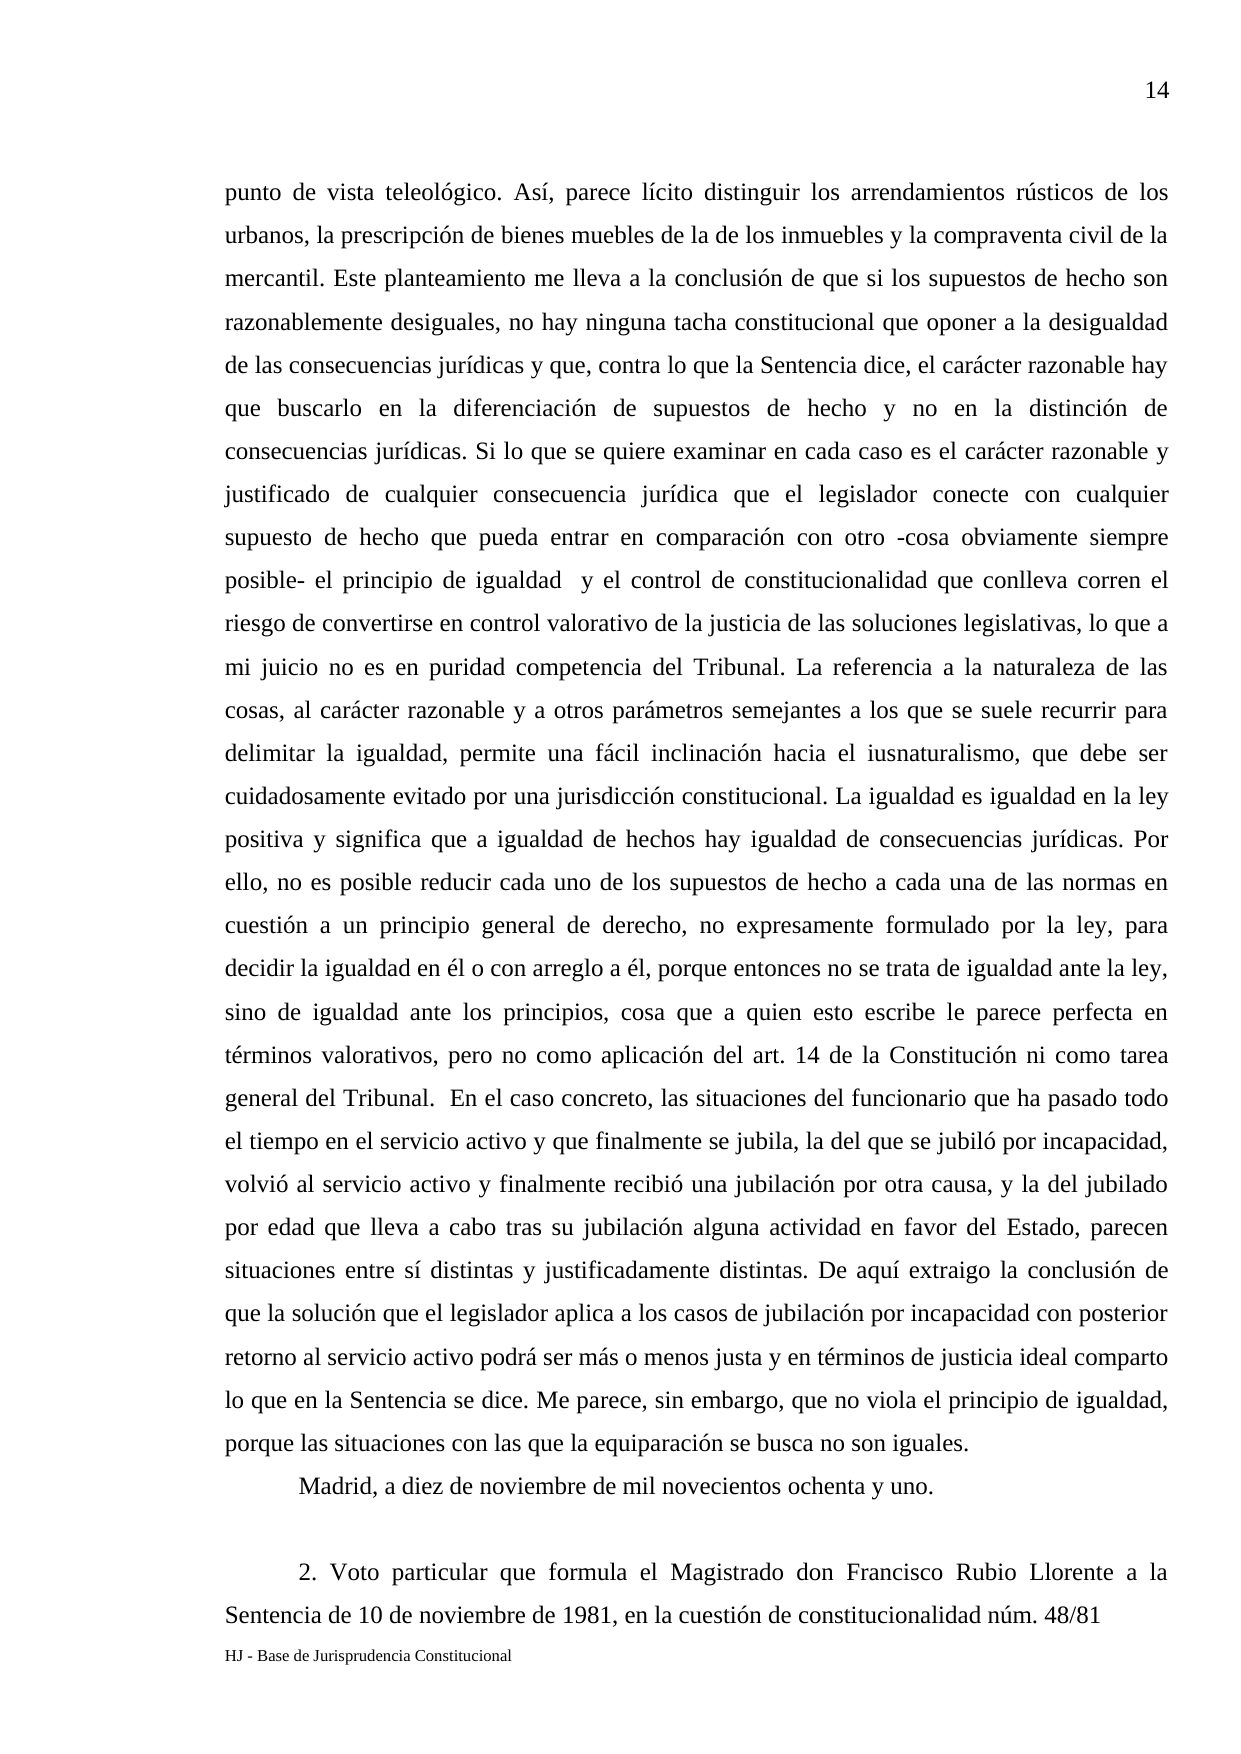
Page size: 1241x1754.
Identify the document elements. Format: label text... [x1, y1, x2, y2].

text Madrid, a diez de noviembre de mil novecientos ochenta y uno. [224, 1471, 1169, 1500]
text 2. Voto particular que formula el Magistrado don Francisco Rubio Llorente a la Sentencia de 10 de noviembre de 1981, en la cuestión de constitucionalidad núm. 48/81 [224, 1557, 1169, 1629]
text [224, 177, 1169, 1457]
